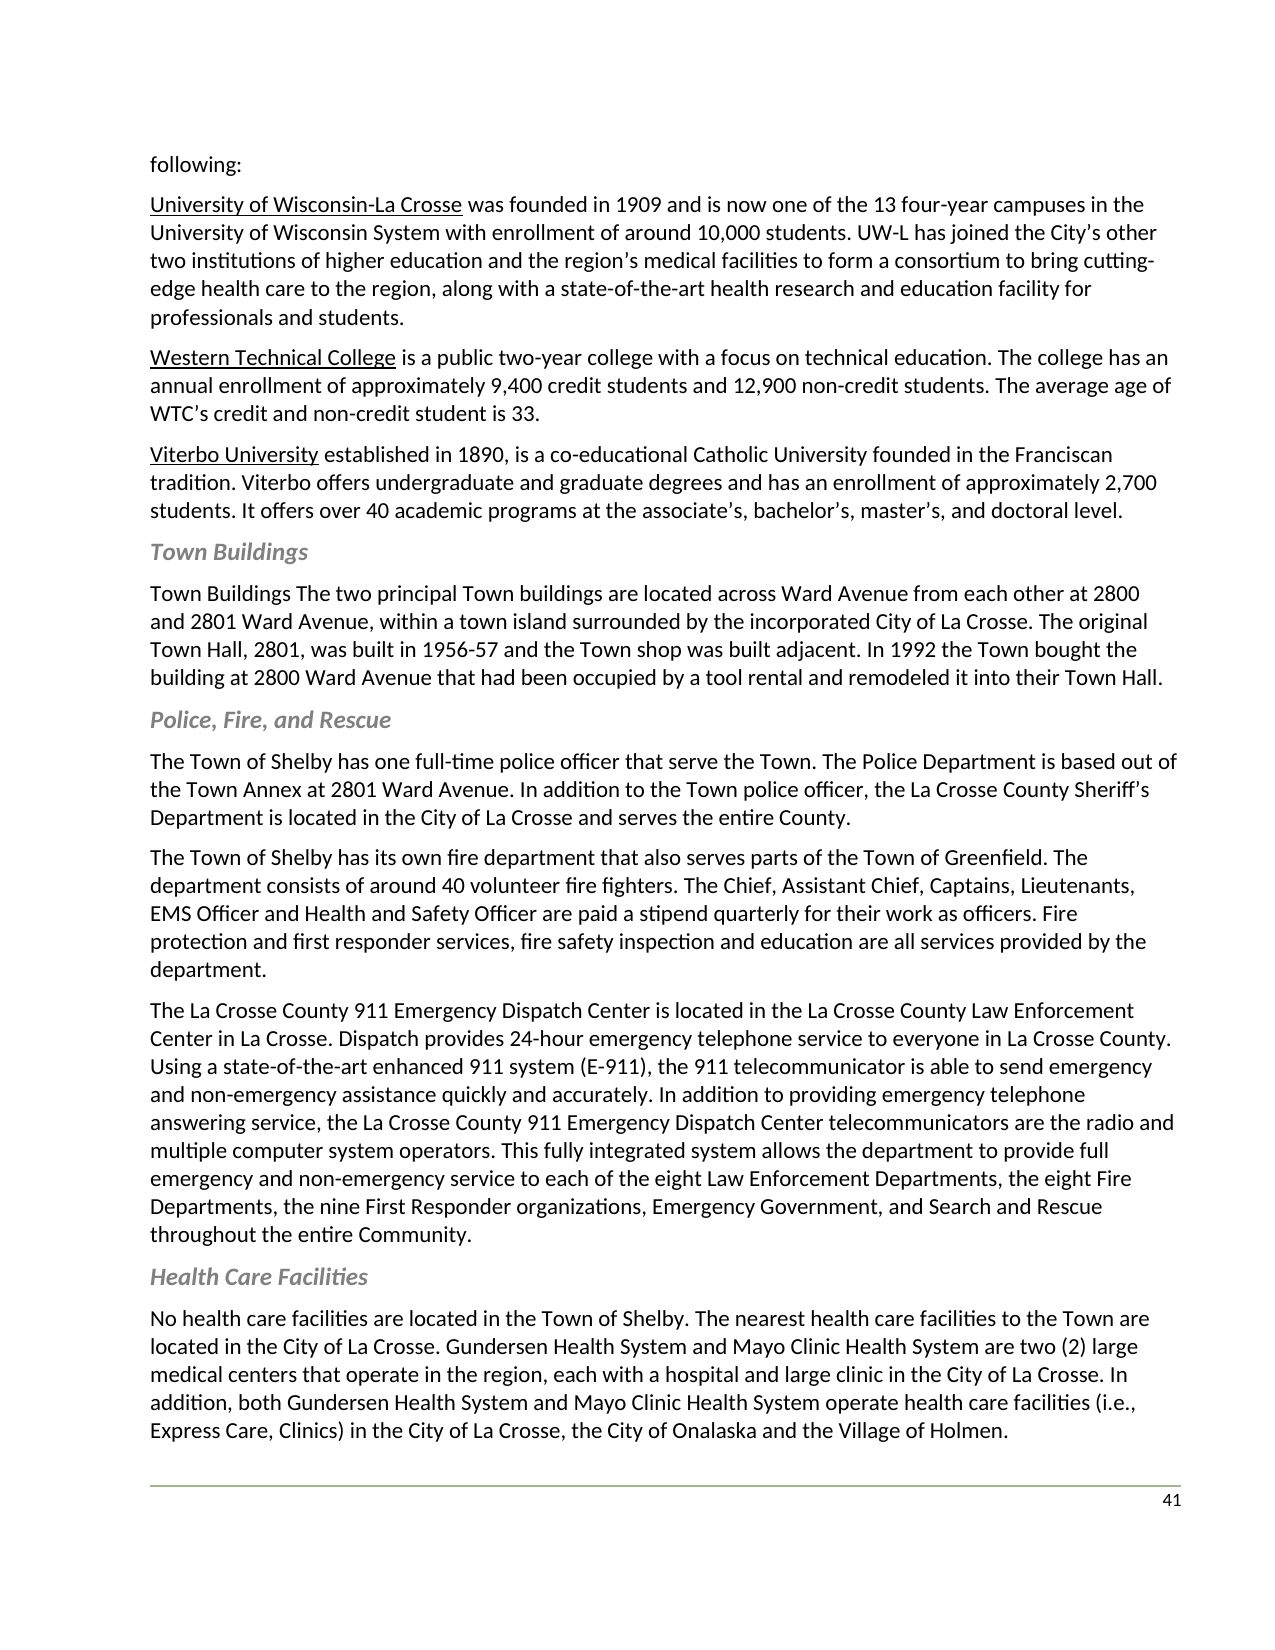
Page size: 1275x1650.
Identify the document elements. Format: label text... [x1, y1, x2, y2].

text No health care facilities are located in the Town of Shelby. The nearest health care facilities to the Town are located in the City of La Crosse. Gundersen Health System and Mayo Clinic Health System are two (2) large medical centers that operate in the region, each with a hospital and large clinic in the City of La Crosse. In addition, both Gundersen Health System and Mayo Clinic Health System operate health care facilities (i.e., Express Care, Clinics) in the City of La Crosse, the City of Onalaska and the Village of Holmen. [150, 1304, 1181, 1444]
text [150, 150, 1181, 178]
text The Town of Shelby has one full-time police officer that serve the Town. The Police Department is based out of the Town Annex at 2801 Ward Avenue. In addition to the Town police officer, the La Crosse County Sheriff’s Department is located in the City of La Crosse and serves the entire County. [150, 747, 1181, 831]
subtitle Police, Fire, and Rescue [150, 704, 1181, 734]
text The Town of Shelby has its own fire department that also serves parts of the Town of Greenfield. The department consists of around 40 volunteer fire fighters. The Chief, Assistant Chief, Captains, Lieutenants, EMS Officer and Health and Safety Officer are paid a stipend quarterly for their work as officers. Fire protection and first responder services, fire safety inspection and education are all services provided by the department. [150, 843, 1181, 983]
text The La Crosse County 911 Emergency Dispatch Center is located in the La Crosse County Law Enforcement Center in La Crosse. Dispatch provides 24-hour emergency telephone service to everyone in La Crosse County. Using a state-of-the-art enhanced 911 system (E-911), the 911 telecommunicator is able to send emergency and non-emergency assistance quickly and accurately. In addition to providing emergency telephone answering service, the La Crosse County 911 Emergency Dispatch Center telecommunicators are the radio and multiple computer system operators. This fully integrated system allows the department to provide full emergency and non-emergency service to each of the eight Law Enforcement Departments, the eight Fire Departments, the nine First Responder organizations, Emergency Government, and Search and Rescue throughout the entire Community. [150, 996, 1181, 1248]
subtitle Town Buildings [150, 536, 1181, 567]
text Western Technical College is a public two-year college with a focus on technical education. The college has an annual enrollment of approximately 9,400 credit students and 12,900 non-credit students. The average age of WTC’s credit and non-credit student is 33. [150, 343, 1181, 427]
text University of Wisconsin-La Crosse was founded in 1909 and is now one of the 13 four-year campuses in the University of Wisconsin System with enrollment of around 10,000 students. UW-L has joined the City’s other two institutions of higher education and the region’s medical facilities to form a consortium to bring cutting-edge health care to the region, along with a state-of-the-art health research and education facility for professionals and students. [150, 191, 1181, 331]
text Viterbo University established in 1890, is a co-educational Catholic University founded in the Franciscan tradition. Viterbo offers undergraduate and graduate degrees and has an enrollment of approximately 2,700 students. It offers over 40 academic programs at the associate’s, bachelor’s, master’s, and doctoral level. [150, 440, 1181, 524]
text Town Buildings The two principal Town buildings are located across Ward Avenue from each other at 2800 and 2801 Ward Avenue, within a town island surrounded by the incorporated City of La Crosse. The original Town Hall, 2801, was built in 1956-57 and the Town shop was built adjacent. In 1992 the Town bought the building at 2800 Ward Avenue that had been occupied by a tool rental and remodeled it into their Town Hall. [150, 579, 1181, 691]
subtitle Health Care Facilities [150, 1261, 1181, 1291]
